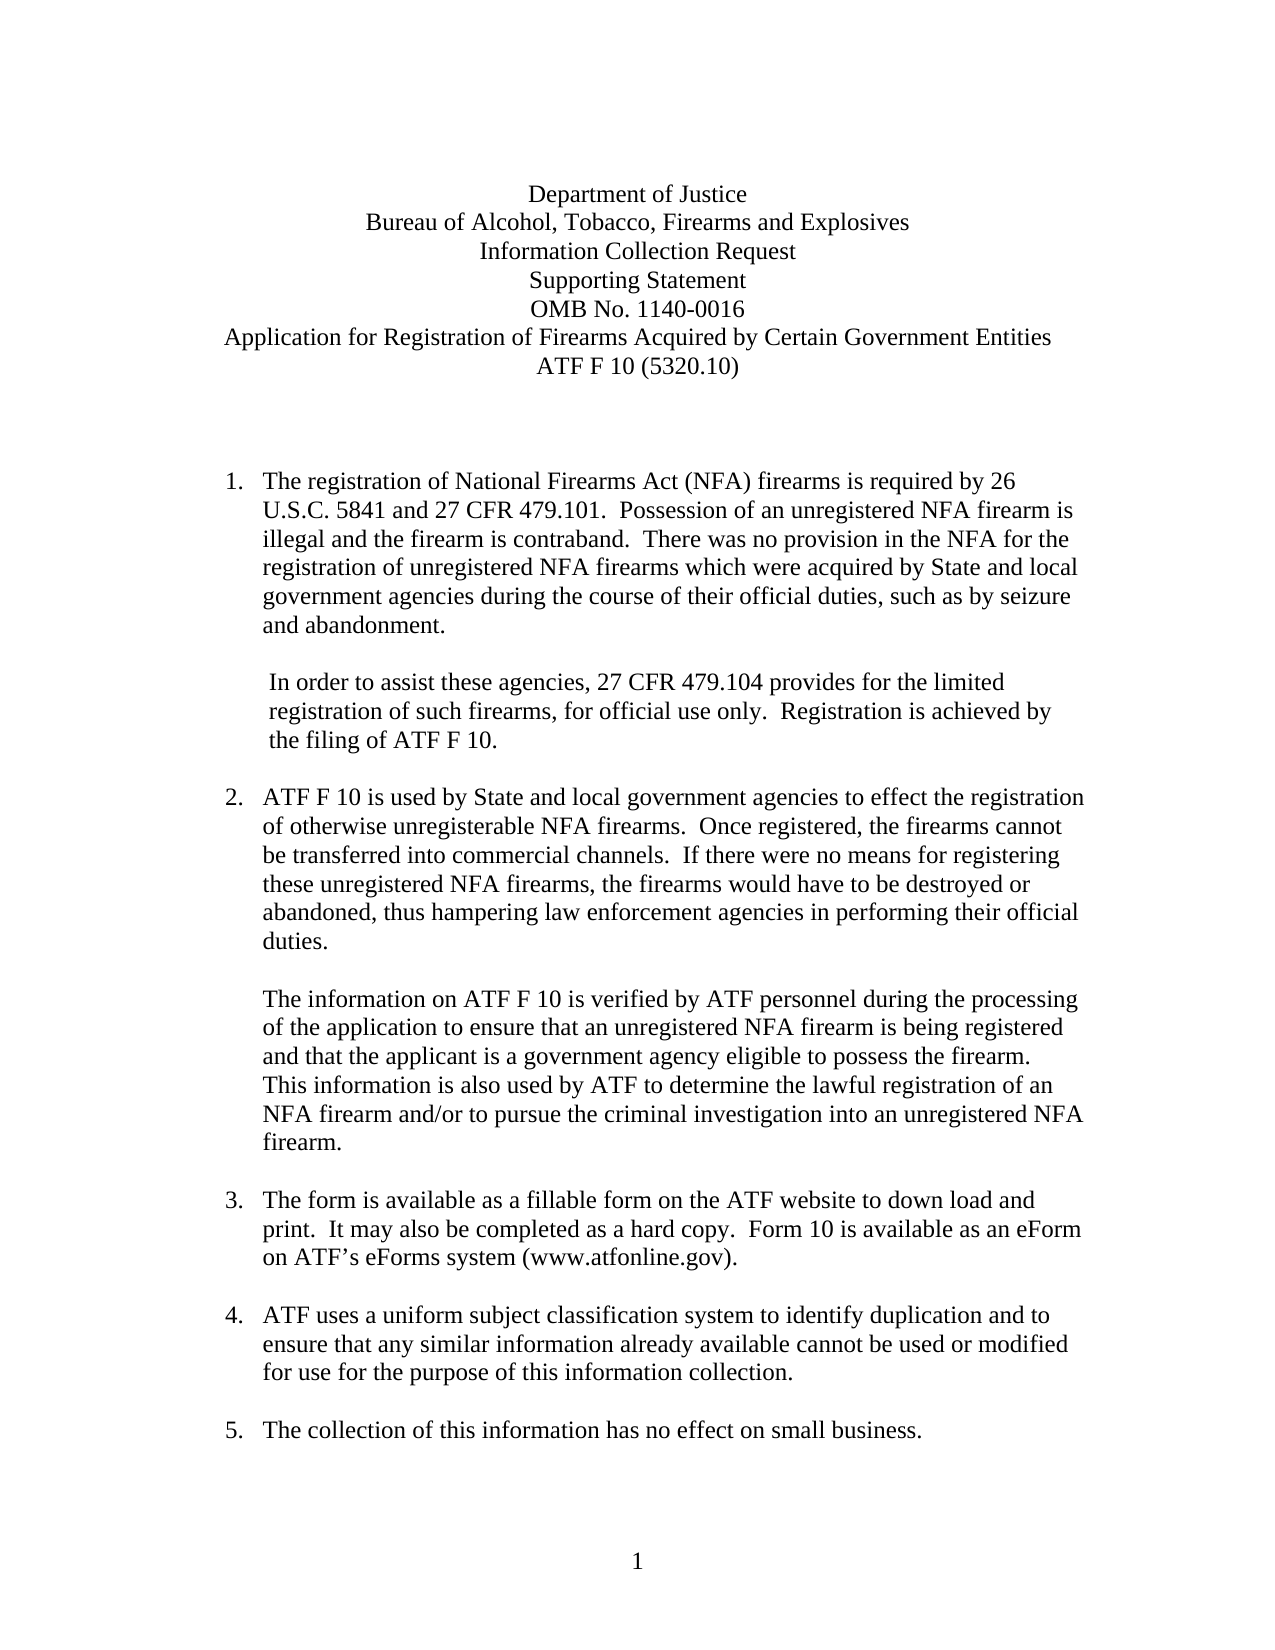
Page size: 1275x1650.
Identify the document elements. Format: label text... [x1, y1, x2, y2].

text In order to assist these agencies, 27 CFR 479.104 provides for the limited registration of such firearms, for official use only. Registration is achieved by the filing of ATF F 10. [269, 667, 1087, 754]
text Bureau of Alcohol, Tobacco, Firearms and Explosives [187, 207, 1087, 236]
text Information Collection Request [187, 236, 1087, 265]
text ATF F 10 (5320.10) [187, 351, 1087, 380]
list The form is available as a fillable form on the ATF website to down load and print. It may also be completed as a hard copy. Form 10 is available as an eForm on ATF’s eForms system (www.atfonline.gov). [225, 1185, 1087, 1271]
list The collection of this information has no effect on small business. [225, 1415, 1087, 1444]
text The information on ATF F 10 is verified by ATF personnel during the processing of the application to ensure that an unregistered NFA firearm is being registered and that the applicant is a government agency eligible to possess the firearm. This information is also used by ATF to determine the lawful registration of an NFA firearm and/or to pursue the criminal investigation into an unregistered NFA firearm. [262, 984, 1087, 1156]
list ATF F 10 is used by State and local government agencies to effect the registration of otherwise unregisterable NFA firearms. Once registered, the firearms cannot be transferred into commercial channels. If there were no means for registering these unregistered NFA firearms, the firearms would have to be destroyed or abandoned, thus hampering law enforcement agencies in performing their official duties. [225, 782, 1087, 955]
text Department of Justice [187, 179, 1087, 207]
text Supporting Statement [187, 265, 1087, 294]
list The registration of National Firearms Act (NFA) firearms is required by 26 U.S.C. 5841 and 27 CFR 479.101. Possession of an unregistered NFA firearm is illegal and the firearm is contraband. There was no provision in the NFA for the registration of unregistered NFA firearms which were acquired by State and local government agencies during the course of their official duties, such as by seizure and abandonment. [225, 466, 1087, 639]
list ATF uses a uniform subject classification system to identify duplication and to ensure that any similar information already available cannot be used or modified for use for the purpose of this information collection. [225, 1300, 1087, 1386]
text Application for Registration of Firearms Acquired by Certain Government Entities [187, 322, 1087, 351]
text OMB No. 1140-0016 [187, 294, 1087, 322]
